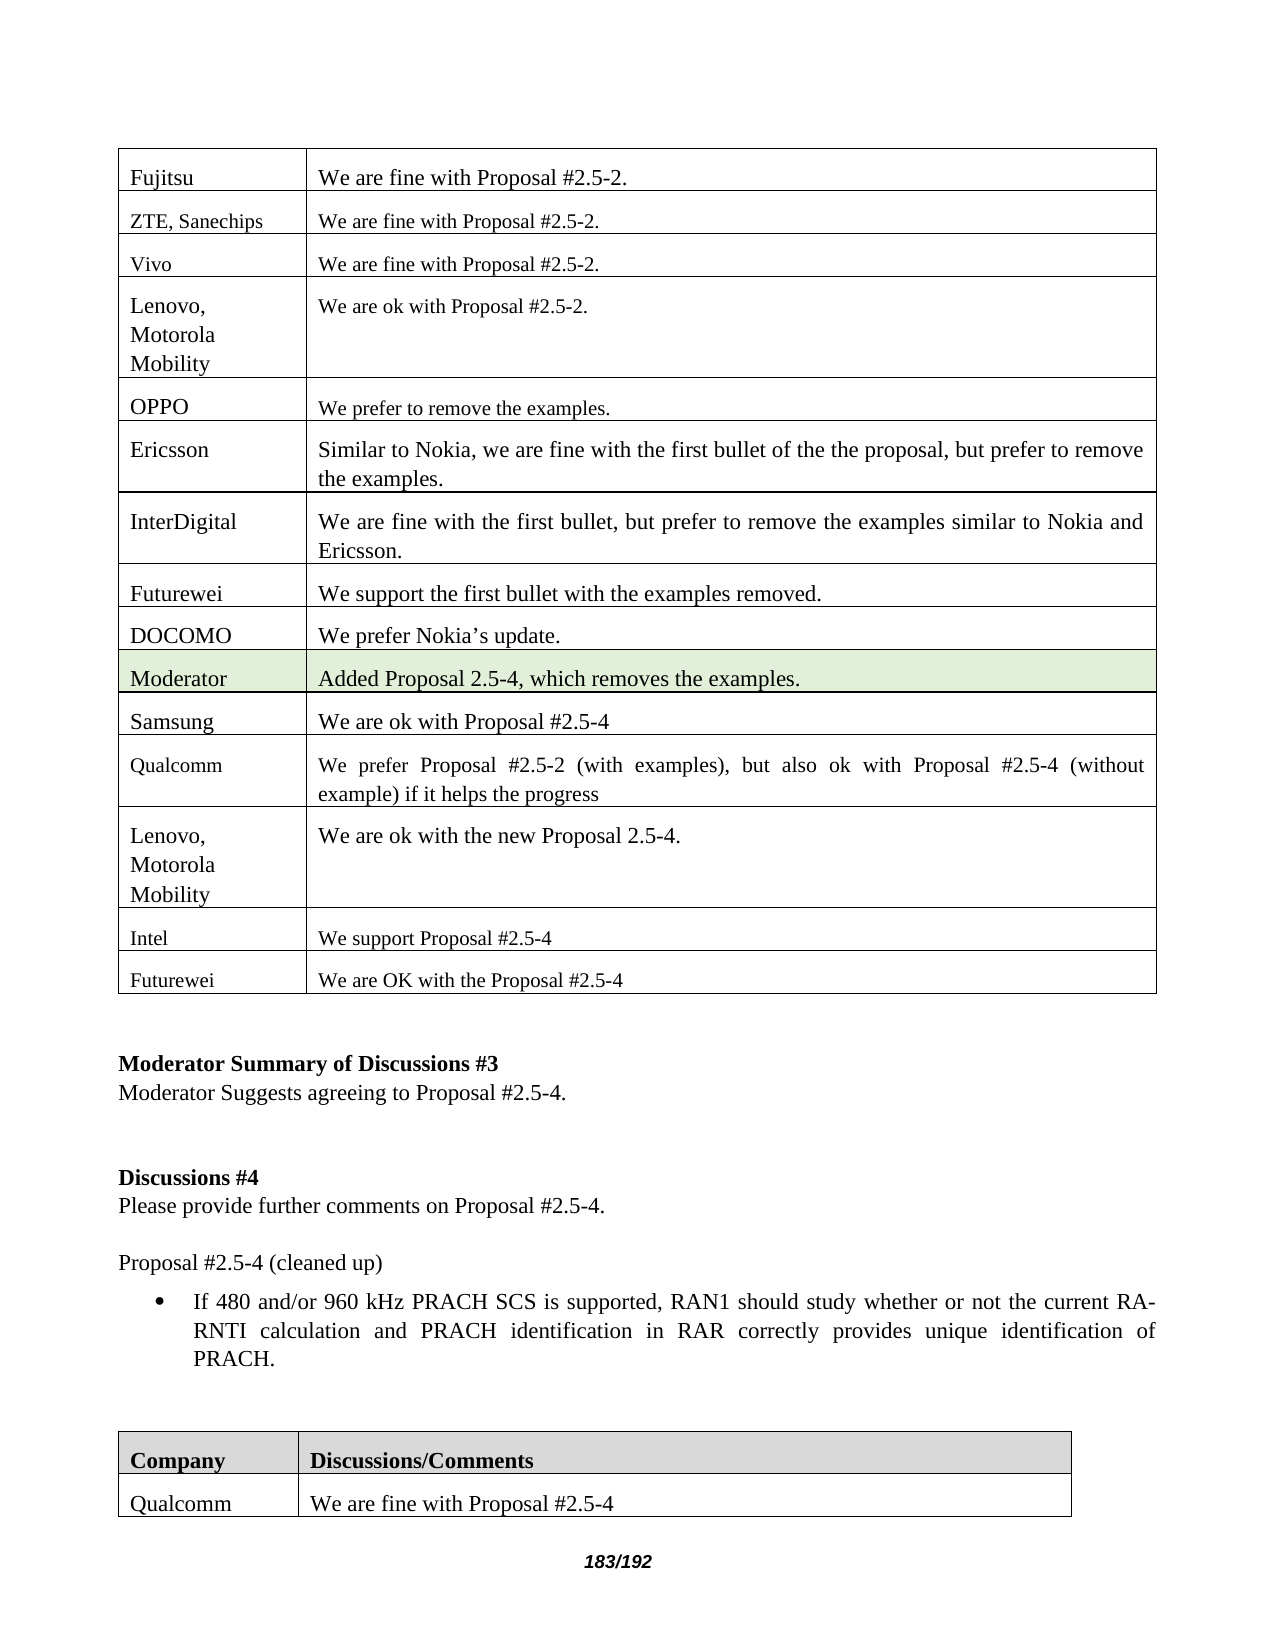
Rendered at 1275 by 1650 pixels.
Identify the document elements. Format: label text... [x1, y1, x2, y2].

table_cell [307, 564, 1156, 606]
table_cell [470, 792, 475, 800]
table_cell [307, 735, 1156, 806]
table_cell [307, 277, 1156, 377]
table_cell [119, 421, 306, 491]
text Discussions #4 [118, 1164, 1157, 1191]
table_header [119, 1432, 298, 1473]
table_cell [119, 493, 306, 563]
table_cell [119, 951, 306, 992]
text Moderator Summary of Discussions #3 [118, 1050, 1157, 1077]
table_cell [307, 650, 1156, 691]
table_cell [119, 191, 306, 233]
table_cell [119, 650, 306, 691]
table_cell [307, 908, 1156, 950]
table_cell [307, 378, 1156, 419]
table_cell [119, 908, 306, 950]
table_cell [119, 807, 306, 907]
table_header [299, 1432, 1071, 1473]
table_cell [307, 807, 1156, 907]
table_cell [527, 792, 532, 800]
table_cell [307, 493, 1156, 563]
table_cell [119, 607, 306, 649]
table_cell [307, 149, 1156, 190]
text Moderator Suggests agreeing to Proposal #2.5-4. [118, 1079, 1157, 1105]
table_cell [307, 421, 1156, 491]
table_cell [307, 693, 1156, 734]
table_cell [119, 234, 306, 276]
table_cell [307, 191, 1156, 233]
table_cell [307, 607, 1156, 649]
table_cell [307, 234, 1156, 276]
list If 480 and/or 960 kHz PRACH SCS is supported, RAN1 should study whether or not the current RA-RNTI calculation and PRACH identification in RAR correctly provides unique identification of PRACH. [156, 1288, 1157, 1372]
subtitle Proposal #2.5-4 (cleaned up) [118, 1249, 1157, 1276]
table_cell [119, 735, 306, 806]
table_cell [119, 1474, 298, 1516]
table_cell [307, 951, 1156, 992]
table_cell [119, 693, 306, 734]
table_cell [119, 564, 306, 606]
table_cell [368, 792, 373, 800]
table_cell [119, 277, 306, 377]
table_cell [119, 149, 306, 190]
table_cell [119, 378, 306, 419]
text Please provide further comments on Proposal #2.5-4. [118, 1193, 1157, 1219]
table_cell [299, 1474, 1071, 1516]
